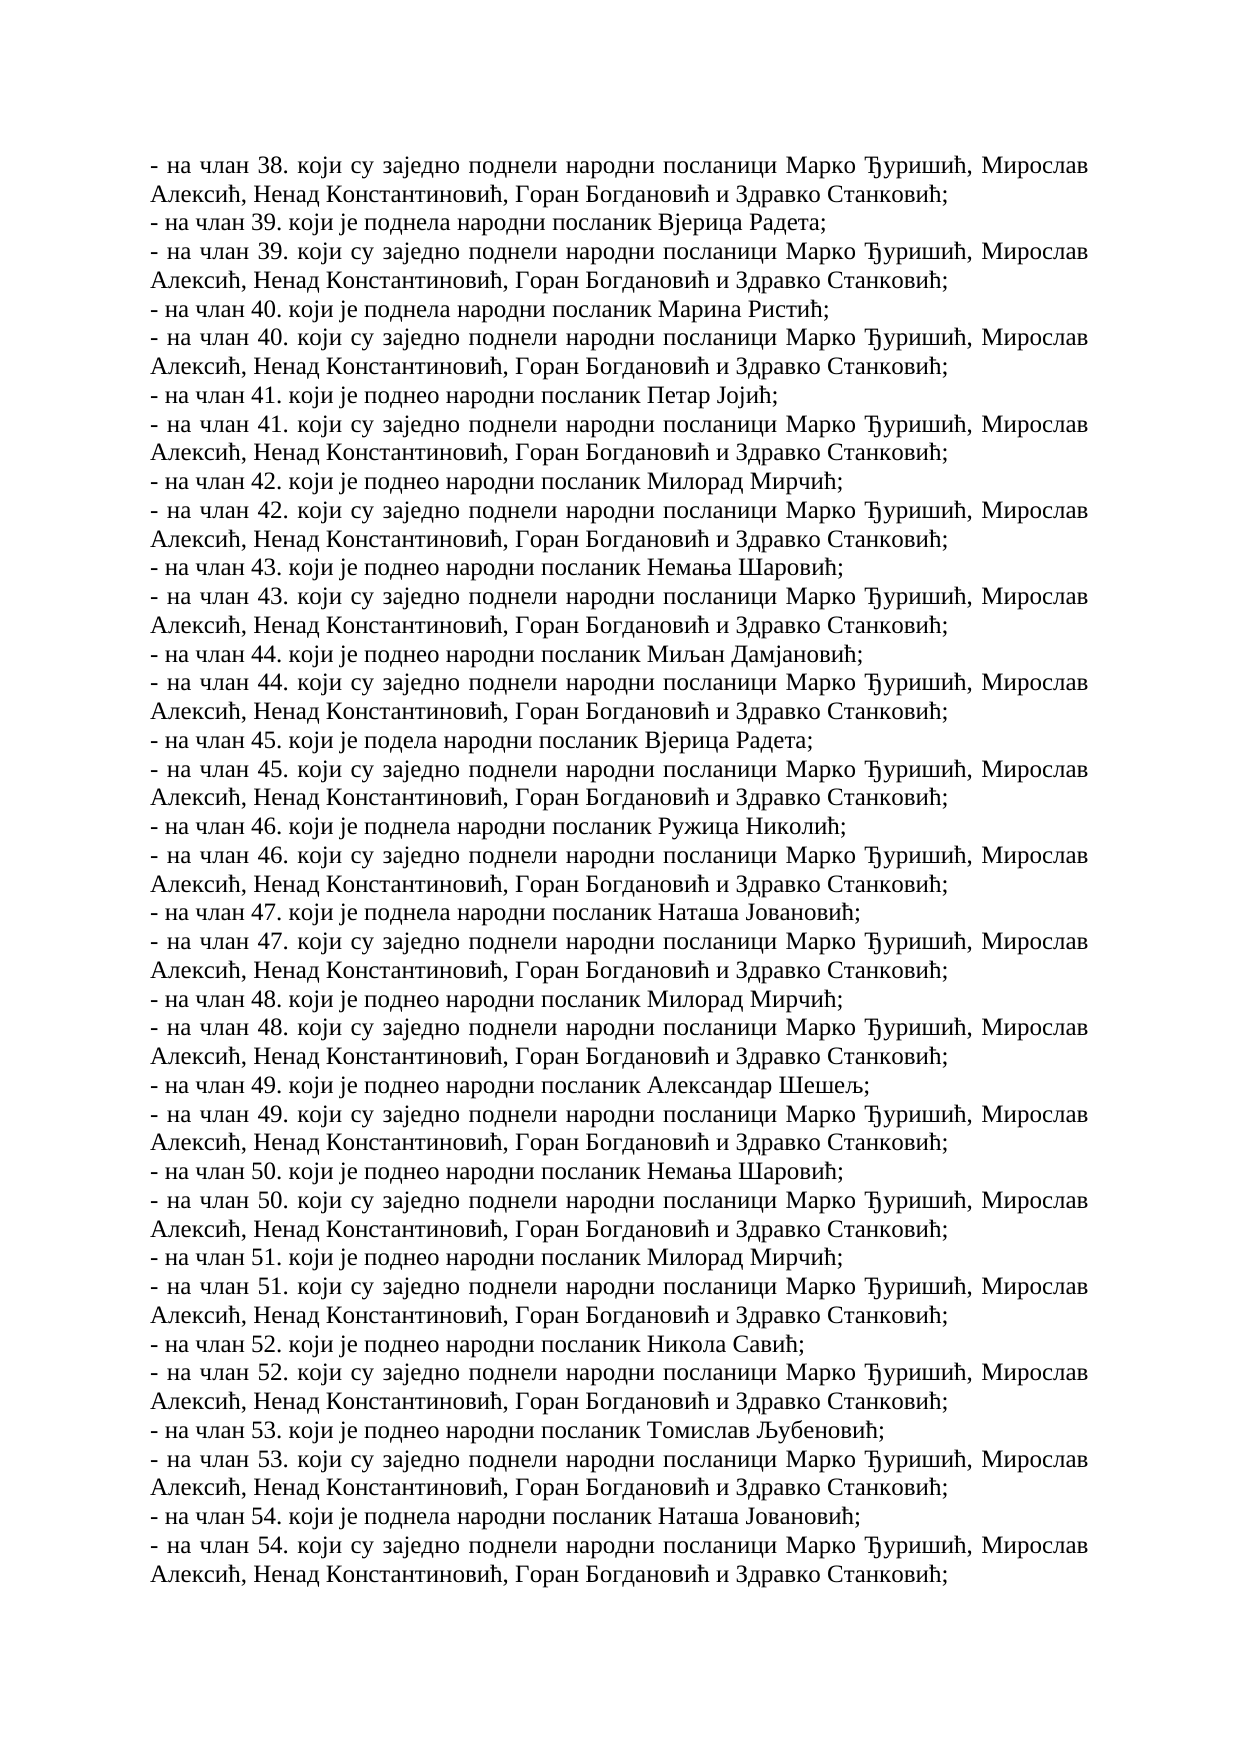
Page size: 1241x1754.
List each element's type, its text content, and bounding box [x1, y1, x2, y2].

text - на члан 54. који су заједно поднели народни посланици Марко Ђуришић, Мирослав Алексић, Ненад Константиновић, Горан Богдановић и Здравко Станковић; [150, 1530, 1090, 1587]
text - на члан 53. који је поднео народни посланик Томислав Љубеновић; [150, 1415, 1090, 1444]
text - на члан 45. који је подела народни посланик Вјерица Радета; [150, 725, 1090, 754]
text - на члан 43. који су заједно поднели народни посланици Марко Ђуришић, Мирослав Алексић, Ненад Константиновић, Горан Богдановић и Здравко Станковић; [150, 581, 1090, 639]
text - на члан 46. који је поднела народни посланик Ружица Николић; [150, 811, 1090, 840]
text - на члан 52. који су заједно поднели народни посланици Марко Ђуришић, Мирослав Алексић, Ненад Константиновић, Горан Богдановић и Здравко Станковић; [150, 1357, 1090, 1415]
text - на члан 41. који су заједно поднели народни посланици Марко Ђуришић, Мирослав Алексић, Ненад Константиновић, Горан Богдановић и Здравко Станковић; [150, 409, 1090, 466]
text - на члан 41. који је поднео народни посланик Петар Јојић; [150, 380, 1090, 409]
text - на члан 48. који су заједно поднели народни посланици Марко Ђуришић, Мирослав Алексић, Ненад Константиновић, Горан Богдановић и Здравко Станковић; [150, 1012, 1090, 1070]
text - на члан 44. који је поднео народни посланик Миљан Дамјановић; [150, 639, 1090, 667]
text - на члан 40. који су заједно поднели народни посланици Марко Ђуришић, Мирослав Алексић, Ненад Константиновић, Горан Богдановић и Здравко Станковић; [150, 322, 1090, 380]
text - на члан 40. који је поднела народни посланик Марина Ристић; [150, 294, 1090, 322]
text - на члан 45. који су заједно поднели народни посланици Марко Ђуришић, Мирослав Алексић, Ненад Константиновић, Горан Богдановић и Здравко Станковић; [150, 754, 1090, 811]
text - на члан 49. који су заједно поднели народни посланици Марко Ђуришић, Мирослав Алексић, Ненад Константиновић, Горан Богдановић и Здравко Станковић; [150, 1099, 1090, 1156]
text - на члан 52. који је поднео народни посланик Никола Савић; [150, 1329, 1090, 1357]
text - на члан 50. који су заједно поднели народни посланици Марко Ђуришић, Мирослав Алексић, Ненад Константиновић, Горан Богдановић и Здравко Станковић; [150, 1185, 1090, 1242]
text - на члан 50. који је поднео народни посланик Немања Шаровић; [150, 1156, 1090, 1185]
text - на члан 44. који су заједно поднели народни посланици Марко Ђуришић, Мирослав Алексић, Ненад Константиновић, Горан Богдановић и Здравко Станковић; [150, 667, 1090, 725]
text - на члан 49. који је поднео народни посланик Александар Шешељ; [150, 1070, 1090, 1099]
text - на члан 51. који су заједно поднели народни посланици Марко Ђуришић, Мирослав Алексић, Ненад Константиновић, Горан Богдановић и Здравко Станковић; [150, 1271, 1090, 1329]
text - на члан 42. који је поднео народни посланик Милорад Мирчић; [150, 466, 1090, 495]
text - на члан 53. који су заједно поднели народни посланици Марко Ђуришић, Мирослав Алексић, Ненад Константиновић, Горан Богдановић и Здравко Станковић; [150, 1444, 1090, 1501]
text - на члан 47. који су заједно поднели народни посланици Марко Ђуришић, Мирослав Алексић, Ненад Константиновић, Горан Богдановић и Здравко Станковић; [150, 926, 1090, 984]
text - на члан 38. који су заједно поднели народни посланици Марко Ђуришић, Мирослав Алексић, Ненад Константиновић, Горан Богдановић и Здравко Станковић; [150, 150, 1090, 207]
text - на члан 39. који су заједно поднели народни посланици Марко Ђуришић, Мирослав Алексић, Ненад Константиновић, Горан Богдановић и Здравко Станковић; [150, 236, 1090, 294]
text - на члан 42. који су заједно поднели народни посланици Марко Ђуришић, Мирослав Алексић, Ненад Константиновић, Горан Богдановић и Здравко Станковић; [150, 495, 1090, 552]
text - на члан 39. који је поднела народни посланик Вјерица Радета; [150, 207, 1090, 236]
text - на члан 47. који је поднела народни посланик Наташа Јовановић; [150, 897, 1090, 926]
text - на члан 48. који је поднео народни посланик Милорад Мирчић; [150, 984, 1090, 1012]
text - на члан 54. који је поднела народни посланик Наташа Јовановић; [150, 1501, 1090, 1530]
text - на члан 43. који је поднео народни посланик Немања Шаровић; [150, 552, 1090, 581]
text - на члан 46. који су заједно поднели народни посланици Марко Ђуришић, Мирослав Алексић, Ненад Константиновић, Горан Богдановић и Здравко Станковић; [150, 840, 1090, 897]
text - на члан 51. који је поднео народни посланик Милорад Мирчић; [150, 1242, 1090, 1271]
